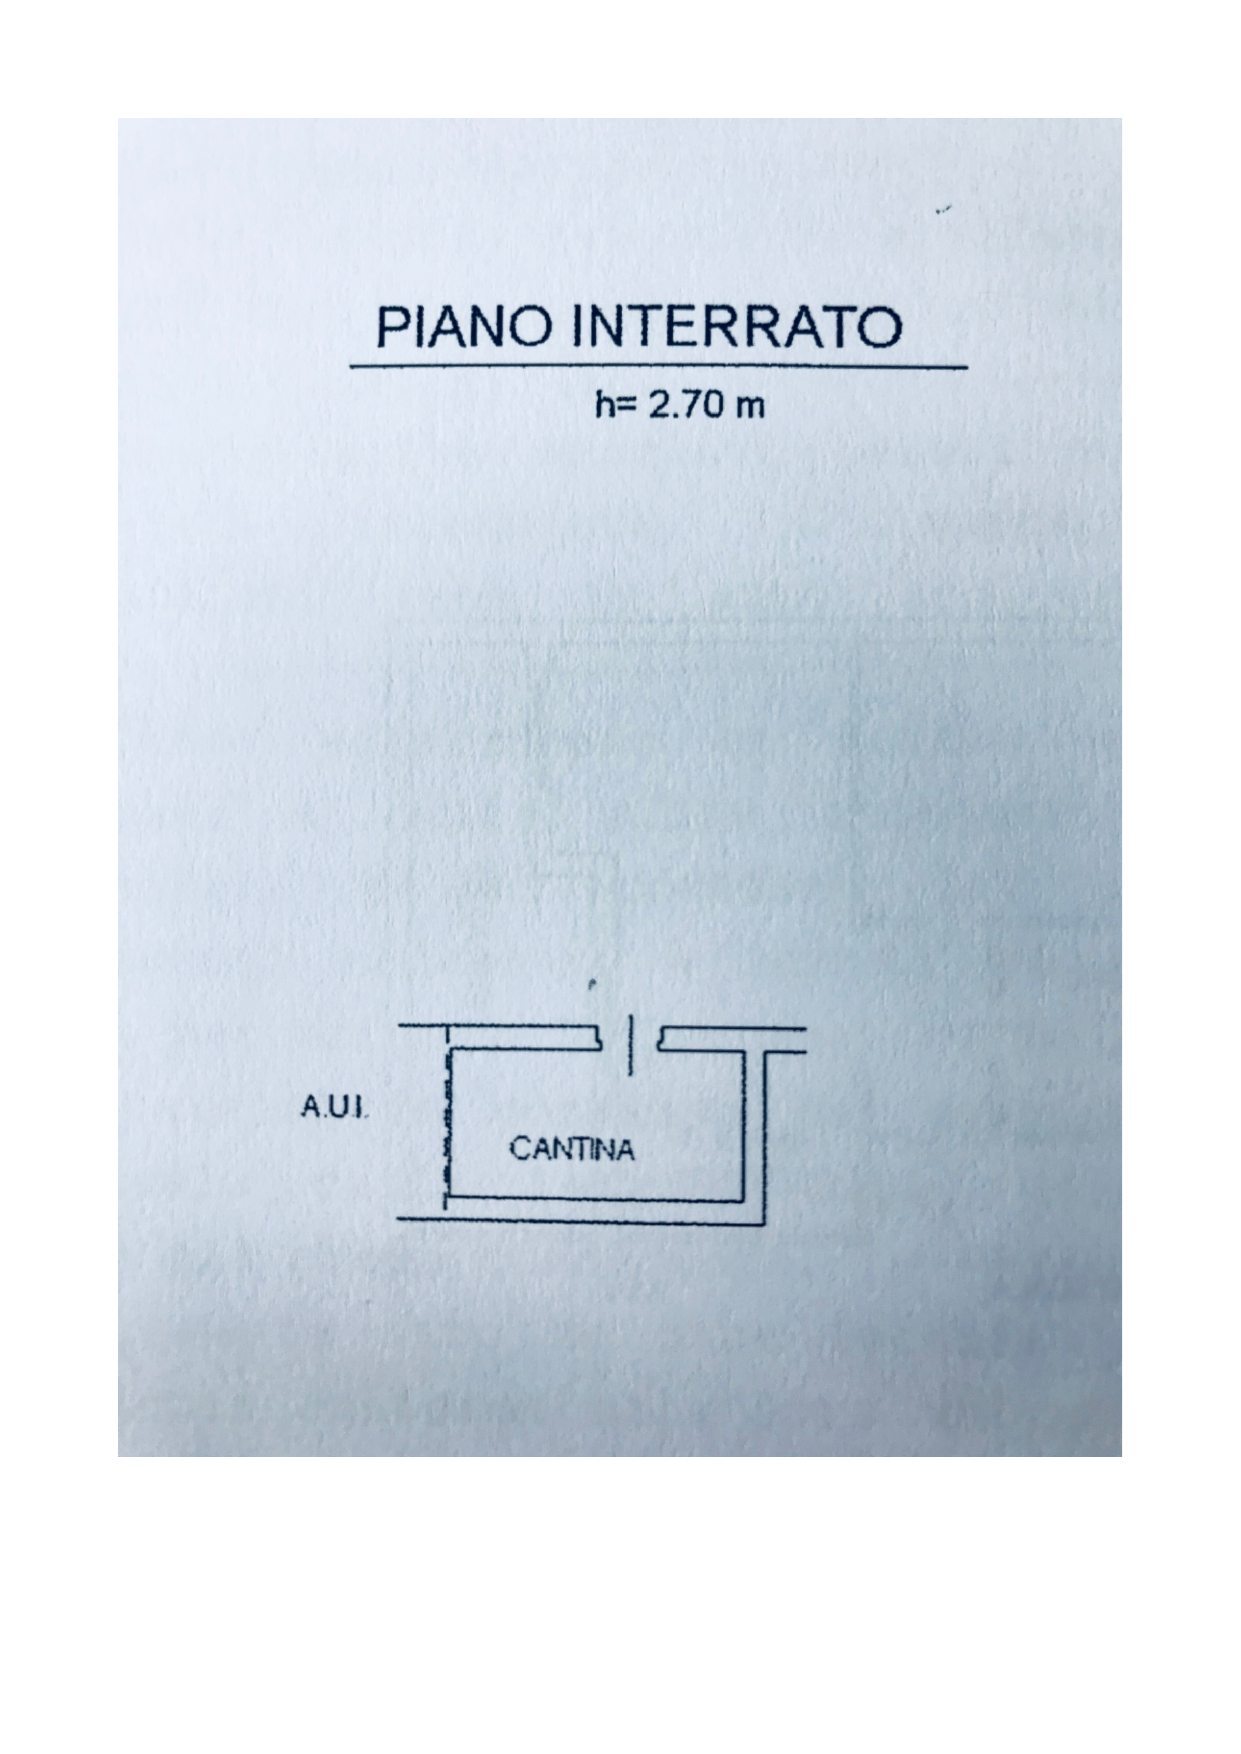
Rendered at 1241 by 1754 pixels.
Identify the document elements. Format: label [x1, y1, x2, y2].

picture [118, 118, 1123, 1457]
